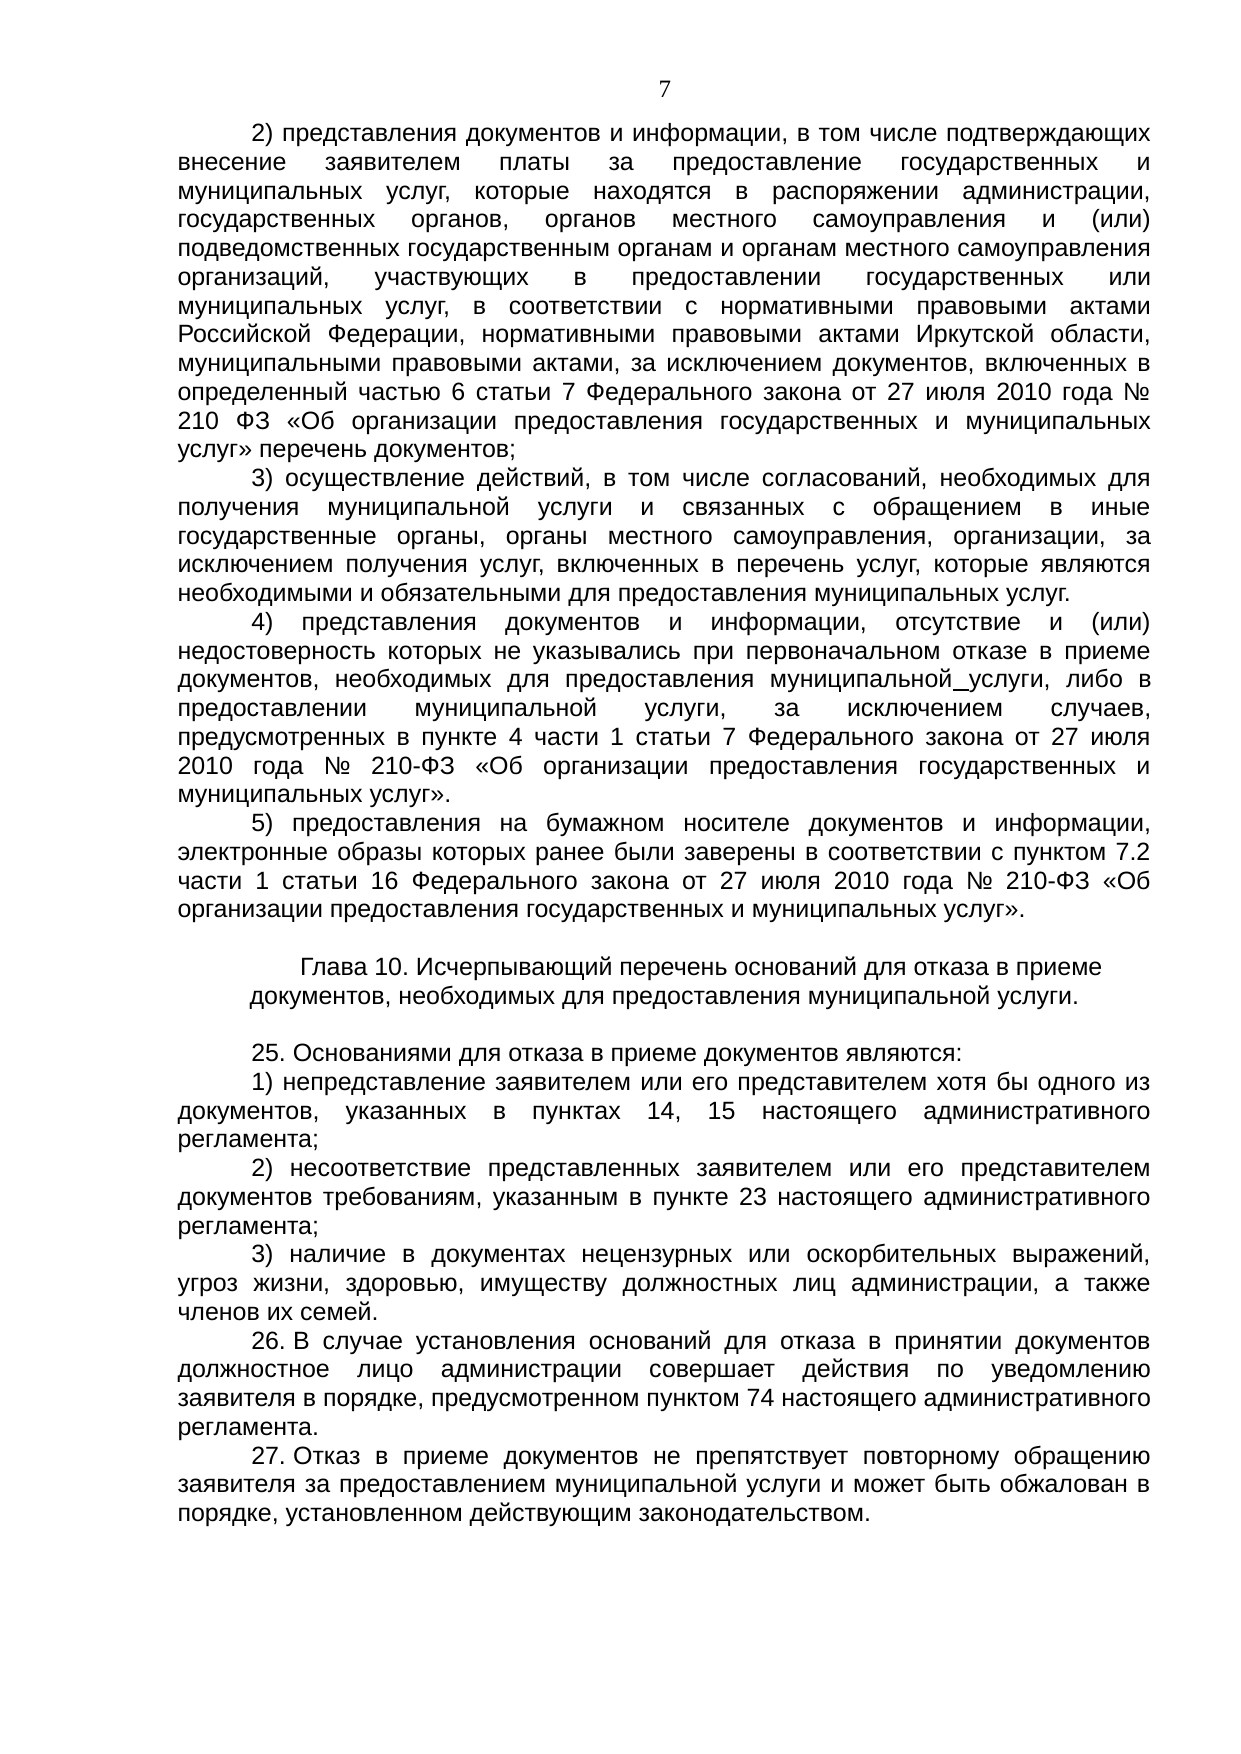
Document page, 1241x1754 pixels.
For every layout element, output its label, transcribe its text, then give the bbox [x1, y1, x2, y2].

text 2) несоответствие представленных заявителем или его представителем документов требованиям, указанным в пункте 23 настоящего административного регламента; [177, 1153, 1152, 1239]
text 26. В случае установления оснований для отказа в принятии документов должностное лицо администрации совершает действия по уведомлению заявителя в порядке, предусмотренном пунктом 74 настоящего административного регламента. [177, 1326, 1152, 1441]
text 3) осуществление действий, в том числе согласований, необходимых для получения муниципальной услуги и связанных с обращением в иные государственные органы, органы местного самоуправления, организации, за исключением получения услуг, включенных в перечень услуг, которые являются необходимыми и обязательными для предоставления муниципальных услуг. [177, 463, 1152, 607]
text 3) наличие в документах нецензурных или оскорбительных выражений, угроз жизни, здоровью, имуществу должностных лиц администрации, а также членов их семей. [177, 1239, 1152, 1326]
text 2) представления документов и информации, в том числе подтверждающих внесение заявителем платы за предоставление государственных и муниципальных услуг, которые находятся в распоряжении администрации, государственных органов, органов местного самоуправления и (или) подведомственных государственным органам и органам местного самоуправления организаций, участвующих в предоставлении государственных или муниципальных услуг, в соответствии с нормативными правовыми актами Российской Федерации, нормативными правовыми актами Иркутской области, муниципальными правовыми актами, за исключением документов, включенных в определенный частью 6 статьи 7 Федерального закона от 27 июля 2010 года № 210 ФЗ «Об организации предоставления государственных и муниципальных услуг» перечень документов; [177, 118, 1152, 463]
text 25. Основаниями для отказа в приеме документов являются: [177, 1038, 1152, 1067]
text 27. Отказ в приеме документов не препятствует повторному обращению заявителя за предоставлением муниципальной услуги и может быть обжалован в порядке, установленном действующим законодательством. [177, 1441, 1152, 1527]
text 5) предоставления на бумажном носителе документов и информации, электронные образы которых ранее были заверены в соответствии с пунктом 7.2 части 1 статьи 16 Федерального закона от 27 июля 2010 года № 210-ФЗ «Об организации предоставления государственных и муниципальных услуг». [177, 808, 1152, 923]
text 4) представления документов и информации, отсутствие и (или) недостоверность которых не указывались при первоначальном отказе в приеме документов, необходимых для предоставления муниципальной услуги, либо в предоставлении муниципальной услуги, за исключением случаев, предусмотренных в пункте 4 части 1 статьи 7 Федерального закона от 27 июля 2010 года № 210-ФЗ «Об организации предоставления государственных и муниципальных услуг». [177, 607, 1152, 808]
text Глава 10. Исчерпывающий перечень оснований для отказа в приеме документов, необходимых для предоставления муниципальной услуги. [177, 952, 1152, 1009]
text 1) непредставление заявителем или его представителем хотя бы одного из документов, указанных в пунктах 14, 15 настоящего административного регламента; [177, 1067, 1152, 1153]
